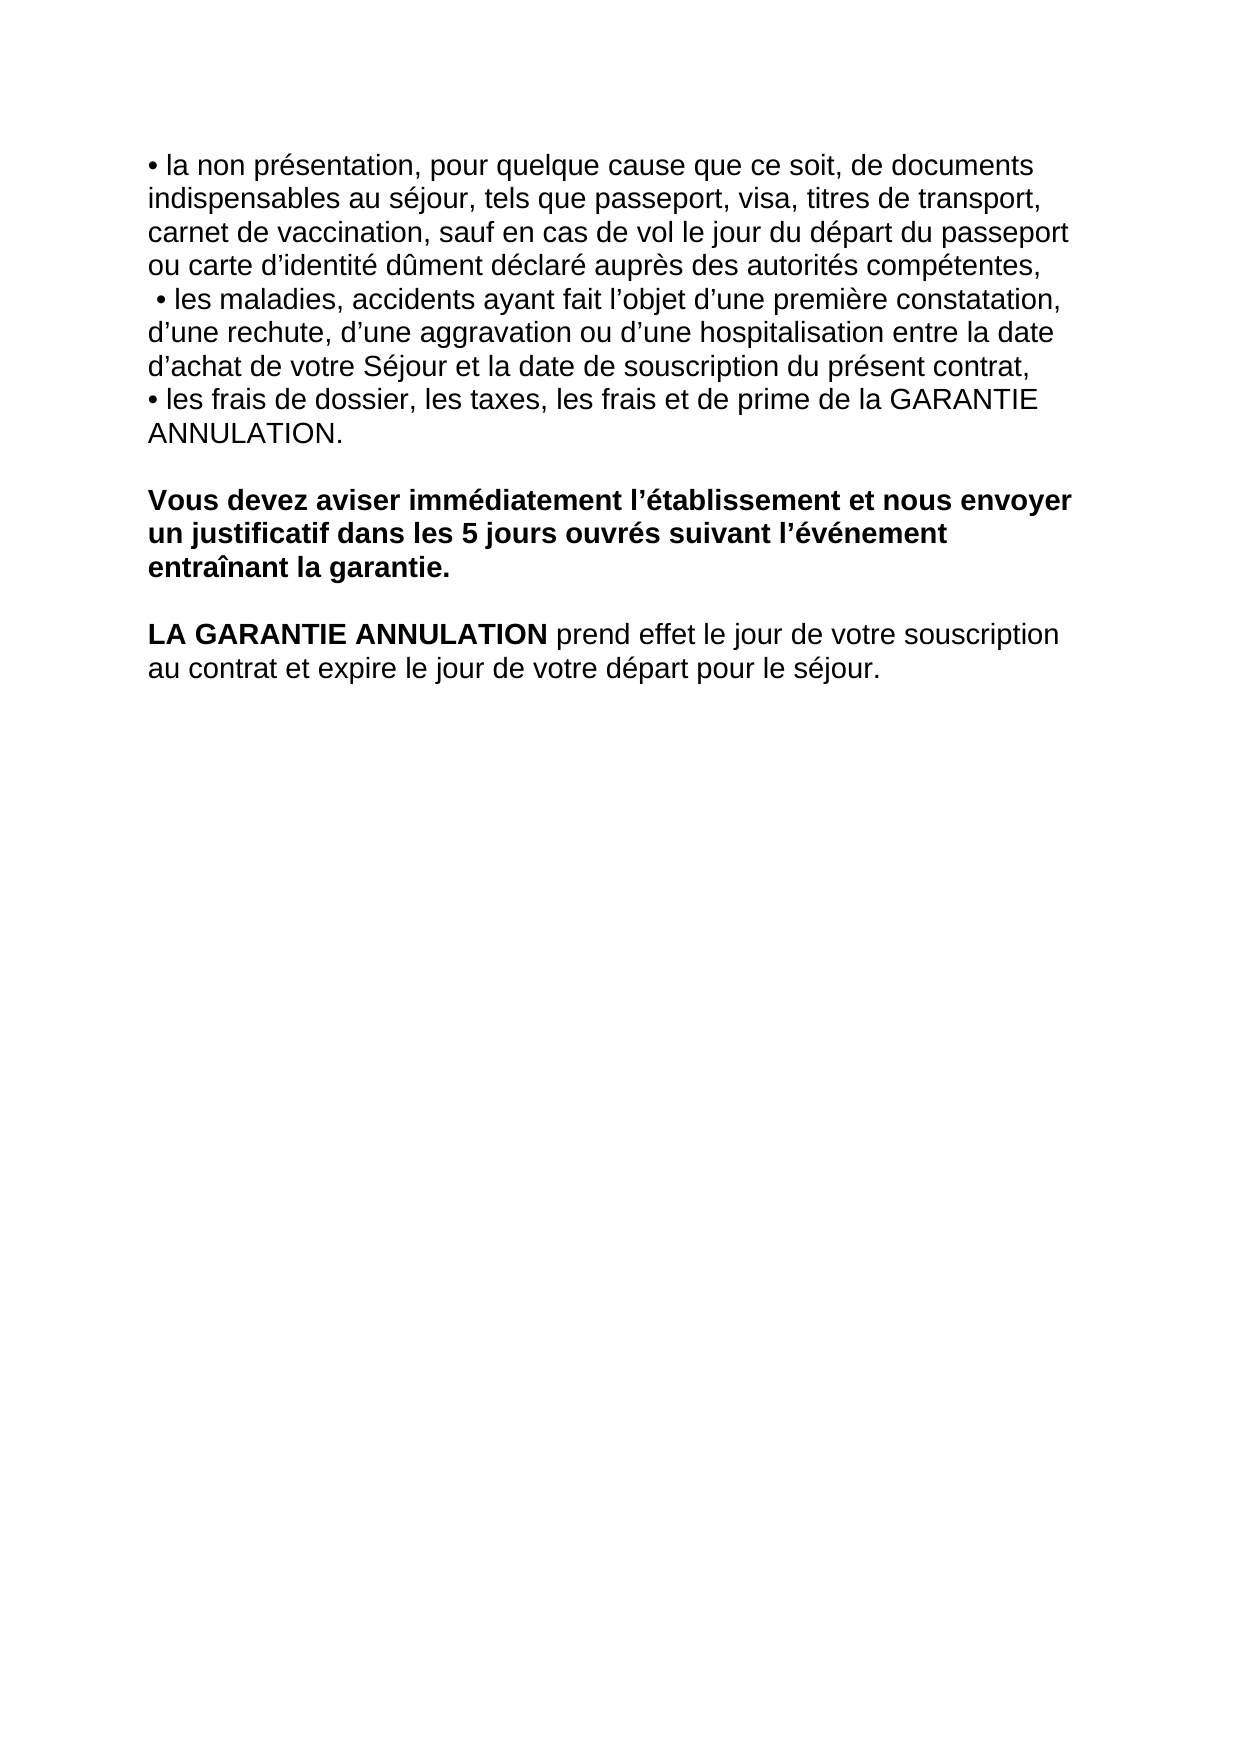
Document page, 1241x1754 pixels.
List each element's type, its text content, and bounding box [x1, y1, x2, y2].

text • la non présentation, pour quelque cause que ce soit, de documents indispensables au séjour, tels que passeport, visa, titres de transport, carnet de vaccination, sauf en cas de vol le jour du départ du passeport ou carte d’identité dûment déclaré auprès des autorités compétentes, [148, 148, 1093, 282]
text LA GARANTIE ANNULATION prend effet le jour de votre souscription au contrat et expire le jour de votre départ pour le séjour. [148, 617, 1093, 684]
text • les maladies, accidents ayant fait l’objet d’une première constatation, d’une rechute, d’une aggravation ou d’une hospitalisation entre la date d’achat de votre Séjour et la date de souscription du présent contrat, [148, 282, 1093, 382]
text • les frais de dossier, les taxes, les frais et de prime de la GARANTIE ANNULATION. [148, 382, 1093, 449]
text Vous devez aviser immédiatement l’établissement et nous envoyer un justificatif dans les 5 jours ouvrés suivant l’événement entraînant la garantie. [148, 483, 1093, 584]
